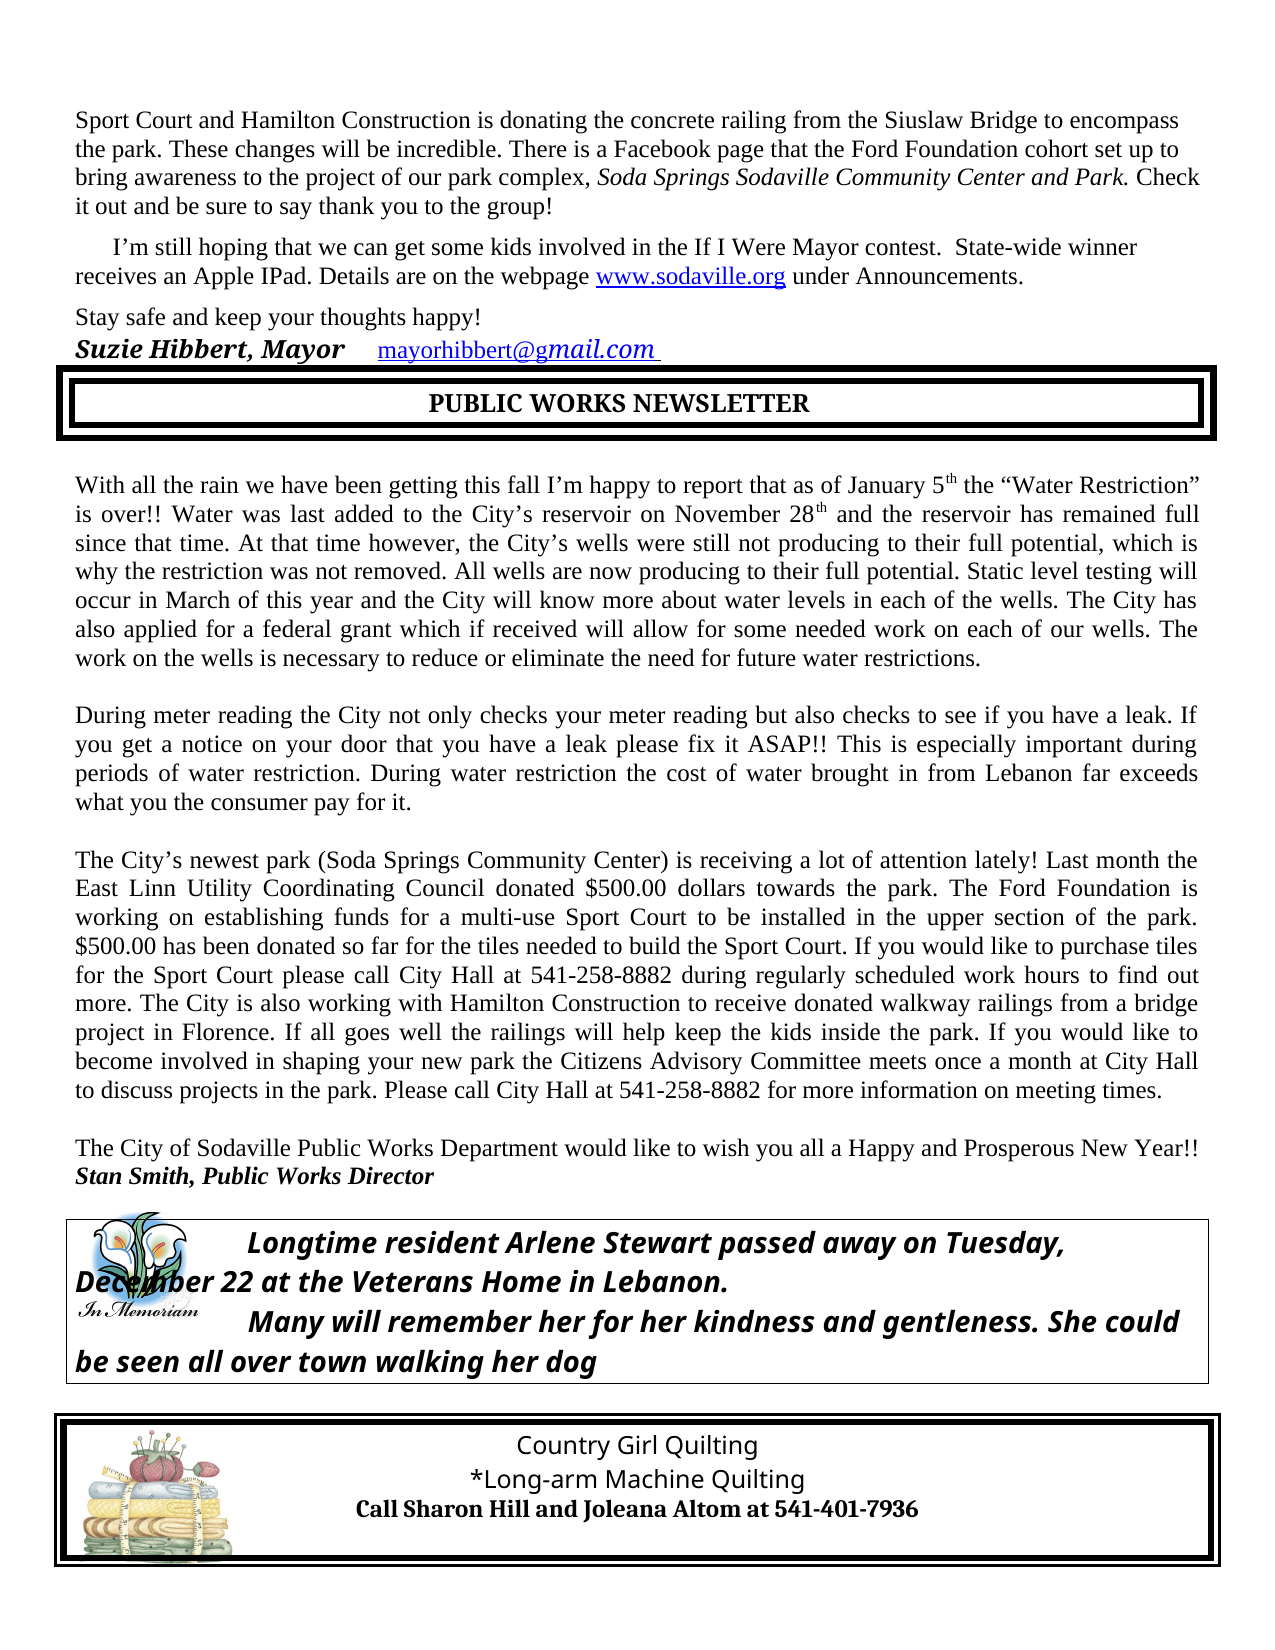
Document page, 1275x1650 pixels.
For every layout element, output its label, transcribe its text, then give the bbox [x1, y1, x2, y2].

text I’m still hoping that we can get some kids involved in the If I Were Mayor contest. State-wide winner receives an Apple IPad. Details are on the webpage www.sodaville.org under Announcements. [75, 232, 1200, 290]
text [75, 105, 1200, 220]
text Country Girl Quilting [57, 1416, 1218, 1461]
picture [78, 1524, 233, 1555]
text The City’s newest park (Soda Springs Community Center) is receiving a lot of attention lately! Last month the East Linn Utility Coordinating Council donated $500.00 dollars towards the park. The Ford Foundation is working on establishing funds for a multi-use Sport Court to be installed in the upper section of the park. $500.00 has been donated so far for the tiles needed to build the Sport Court. If you would like to purchase tiles for the Sport Court please call City Hall at 541-258-8882 during regularly scheduled work hours to find out more. The City is also working with Hamilton Construction to receive donated walkway railings from a bridge project in Florence. If all goes well the railings will help keep the kids inside the park. If you would like to become involved in shaping your new park the Citizens Advisory Committee meets once a month at City Hall to discuss projects in the park. Please call City Hall at 541-258-8882 for more information on meeting times. [75, 845, 1200, 1103]
text Longtime resident Arlene Stewart passed away on Tuesday, December 22 at the Veterans Home in Lebanon. [67, 1220, 1208, 1298]
text During meter reading the City not only checks your meter reading but also checks to see if you have a leak. If you get a notice on your door that you have a leak please fix it ASAP!! This is especially important during periods of water restriction. During water restriction the cost of water brought in from Lebanon far exceeds what you the consumer pay for it. [75, 701, 1200, 816]
text Suzie Hibbert, Mayor mayorhibbert@gmail.com [75, 331, 1200, 365]
picture [78, 1212, 199, 1219]
text *Long-arm Machine Quilting [75, 1461, 1200, 1495]
title Public Works Newsletter [63, 372, 1210, 435]
text The City of Sodaville Public Works Department would like to wish you all a Happy and Prosperous New Year!!Stan Smith, Public Works Director [75, 1133, 1200, 1190]
text Many will remember her for her kindness and gentleness. She could be seen all over town walking her dog [67, 1298, 1208, 1383]
text Call Sharon Hill and Joleana Altom at 541-401-7936 [75, 1495, 1200, 1524]
text With all the rain we have been getting this fall I’m happy to report that as of January 5th the “Water Restriction” is over!! Water was last added to the City’s reservoir on November 28th and the reservoir has remained full since that time. At that time however, the City’s wells were still not producing to their full potential, which is why the restriction was not removed. All wells are now producing to their full potential. Static level testing will occur in March of this year and the City will know more about water levels in each of the wells. The City has also applied for a federal grant which if received will allow for some needed work on each of our wells. The work on the wells is necessary to reduce or eliminate the need for future water restrictions. [75, 470, 1200, 671]
text Stay safe and keep your thoughts happy! [75, 302, 1200, 331]
